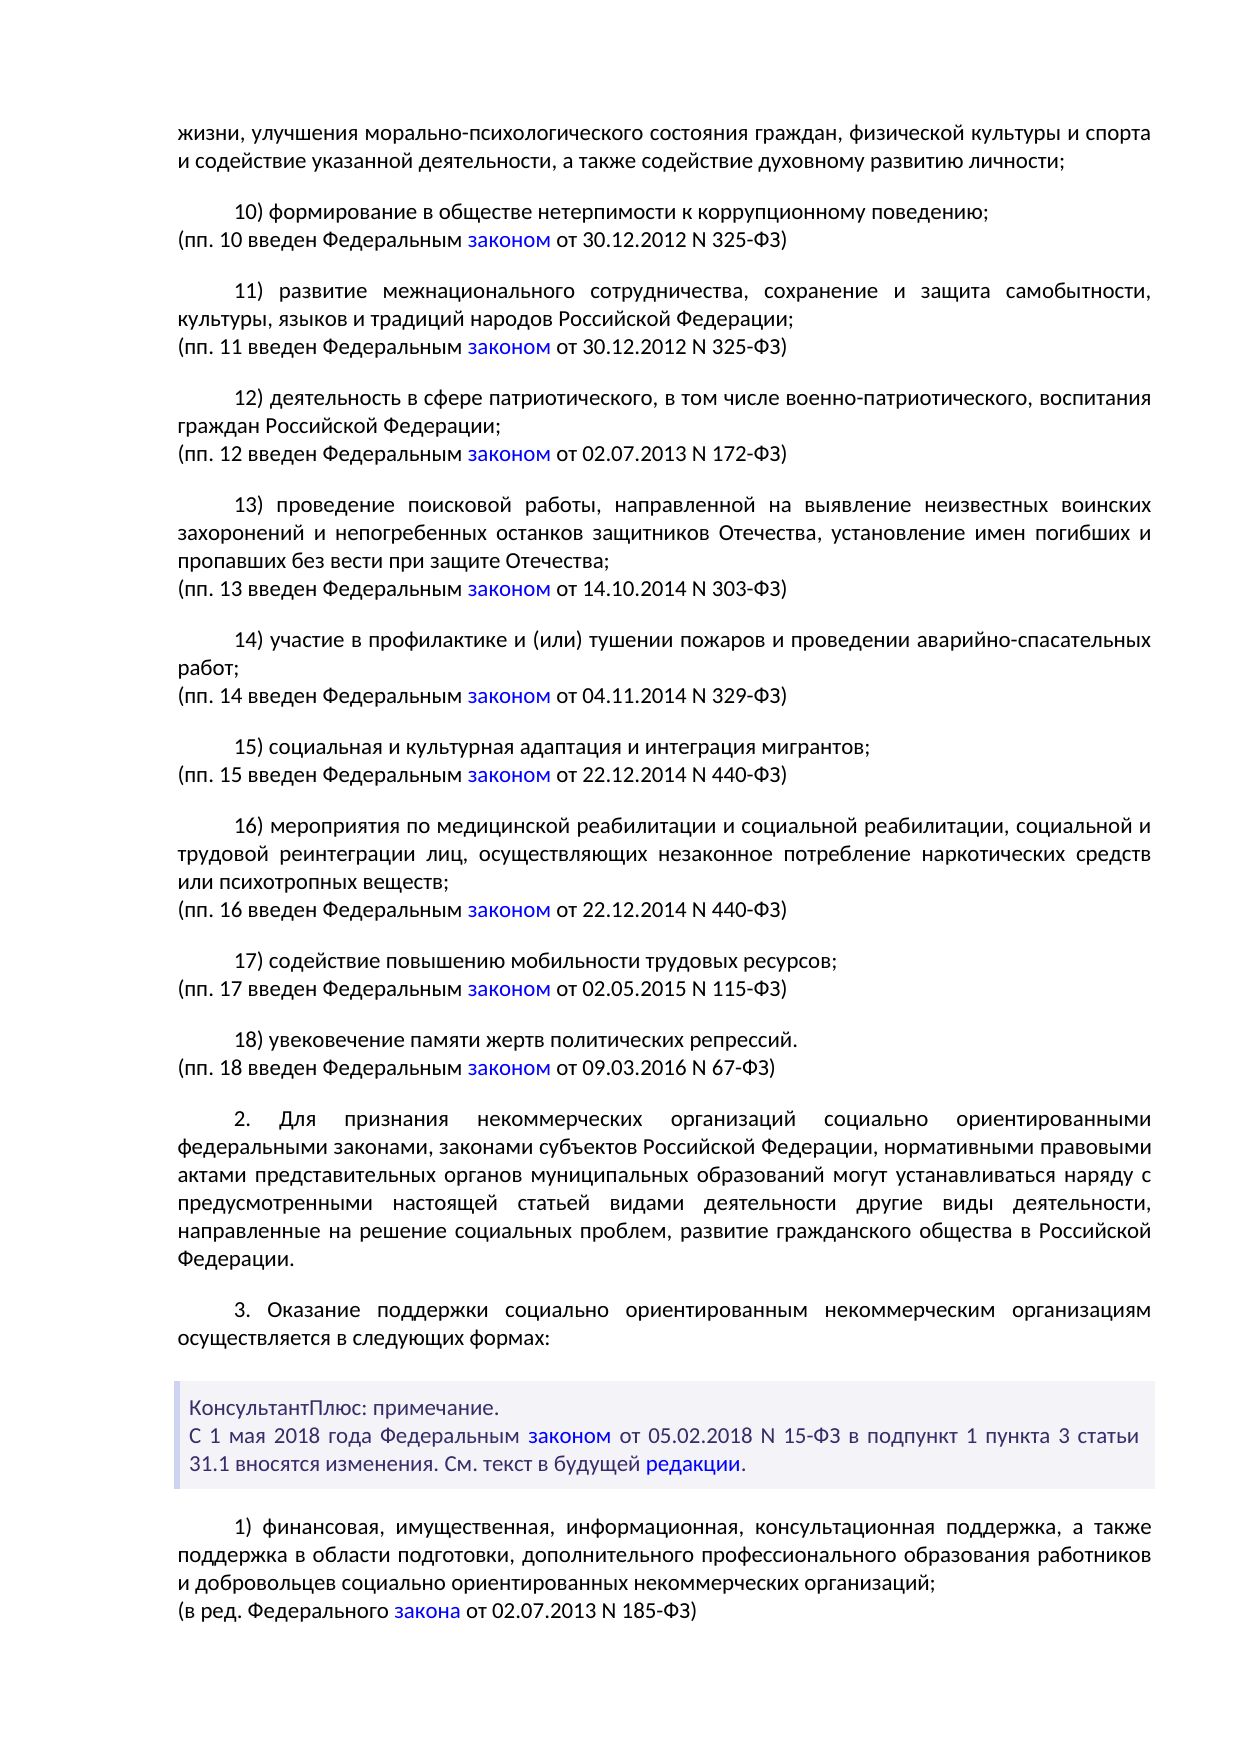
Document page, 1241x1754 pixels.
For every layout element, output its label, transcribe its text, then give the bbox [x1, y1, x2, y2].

text 10) формирование в обществе нетерпимости к коррупционному поведению; [177, 197, 1152, 225]
text (пп. 12 введен Федеральным законом от 02.07.2013 N 172-ФЗ) [177, 439, 1152, 467]
text (пп. 10 введен Федеральным законом от 30.12.2012 N 325-ФЗ) [177, 225, 1152, 253]
text 11) развитие межнационального сотрудничества, сохранение и защита самобытности, культуры, языков и традиций народов Российской Федерации; [177, 276, 1152, 332]
text 1) финансовая, имущественная, информационная, консультационная поддержка, а также поддержка в области подготовки, дополнительного профессионального образования работников и добровольцев социально ориентированных некоммерческих организаций; [177, 1512, 1152, 1596]
text 16) мероприятия по медицинской реабилитации и социальной реабилитации, социальной и трудовой реинтеграции лиц, осуществляющих незаконное потребление наркотических средств или психотропных веществ; [177, 811, 1152, 895]
text 18) увековечение памяти жертв политических репрессий. [177, 1025, 1152, 1053]
text (пп. 11 введен Федеральным законом от 30.12.2012 N 325-ФЗ) [177, 332, 1152, 360]
text (пп. 14 введен Федеральным законом от 04.11.2014 N 329-ФЗ) [177, 681, 1152, 709]
text 3. Оказание поддержки социально ориентированным некоммерческим организациям осуществляется в следующих формах: [177, 1295, 1152, 1351]
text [177, 118, 1152, 174]
text 2. Для признания некоммерческих организаций социально ориентированными федеральными законами, законами субъектов Российской Федерации, нормативными правовыми актами представительных органов муниципальных образований могут устанавливаться наряду с предусмотренными настоящей статьей видами деятельности другие виды деятельности, направленные на решение социальных проблем, развитие гражданского общества в Российской Федерации. [177, 1104, 1152, 1272]
text (пп. 17 введен Федеральным законом от 02.05.2015 N 115-ФЗ) [177, 974, 1152, 1002]
text (пп. 13 введен Федеральным законом от 14.10.2014 N 303-ФЗ) [177, 574, 1152, 602]
text 14) участие в профилактике и (или) тушении пожаров и проведении аварийно-спасательных работ; [177, 625, 1152, 681]
text (пп. 18 введен Федеральным законом от 09.03.2016 N 67-ФЗ) [177, 1053, 1152, 1081]
text 17) содействие повышению мобильности трудовых ресурсов; [177, 946, 1152, 974]
text 12) деятельность в сфере патриотического, в том числе военно-патриотического, воспитания граждан Российской Федерации; [177, 383, 1152, 439]
table_header КонсультантПлюс: примечание. С 1 мая 2018 года Федеральным законом от 05.02.2018 N 15-ФЗ в подпункт 1 пункта 3 статьи 31.1 вносятся изменения. См. текст в будущей редакции. [180, 1381, 1149, 1489]
text 13) проведение поисковой работы, направленной на выявление неизвестных воинских захоронений и непогребенных останков защитников Отечества, установление имен погибших и пропавших без вести при защите Отечества; [177, 490, 1152, 574]
text (в ред. Федерального закона от 02.07.2013 N 185-ФЗ) [177, 1596, 1152, 1624]
text 15) социальная и культурная адаптация и интеграция мигрантов; [177, 732, 1152, 760]
text (пп. 15 введен Федеральным законом от 22.12.2014 N 440-ФЗ) [177, 760, 1152, 788]
text (пп. 16 введен Федеральным законом от 22.12.2014 N 440-ФЗ) [177, 895, 1152, 923]
